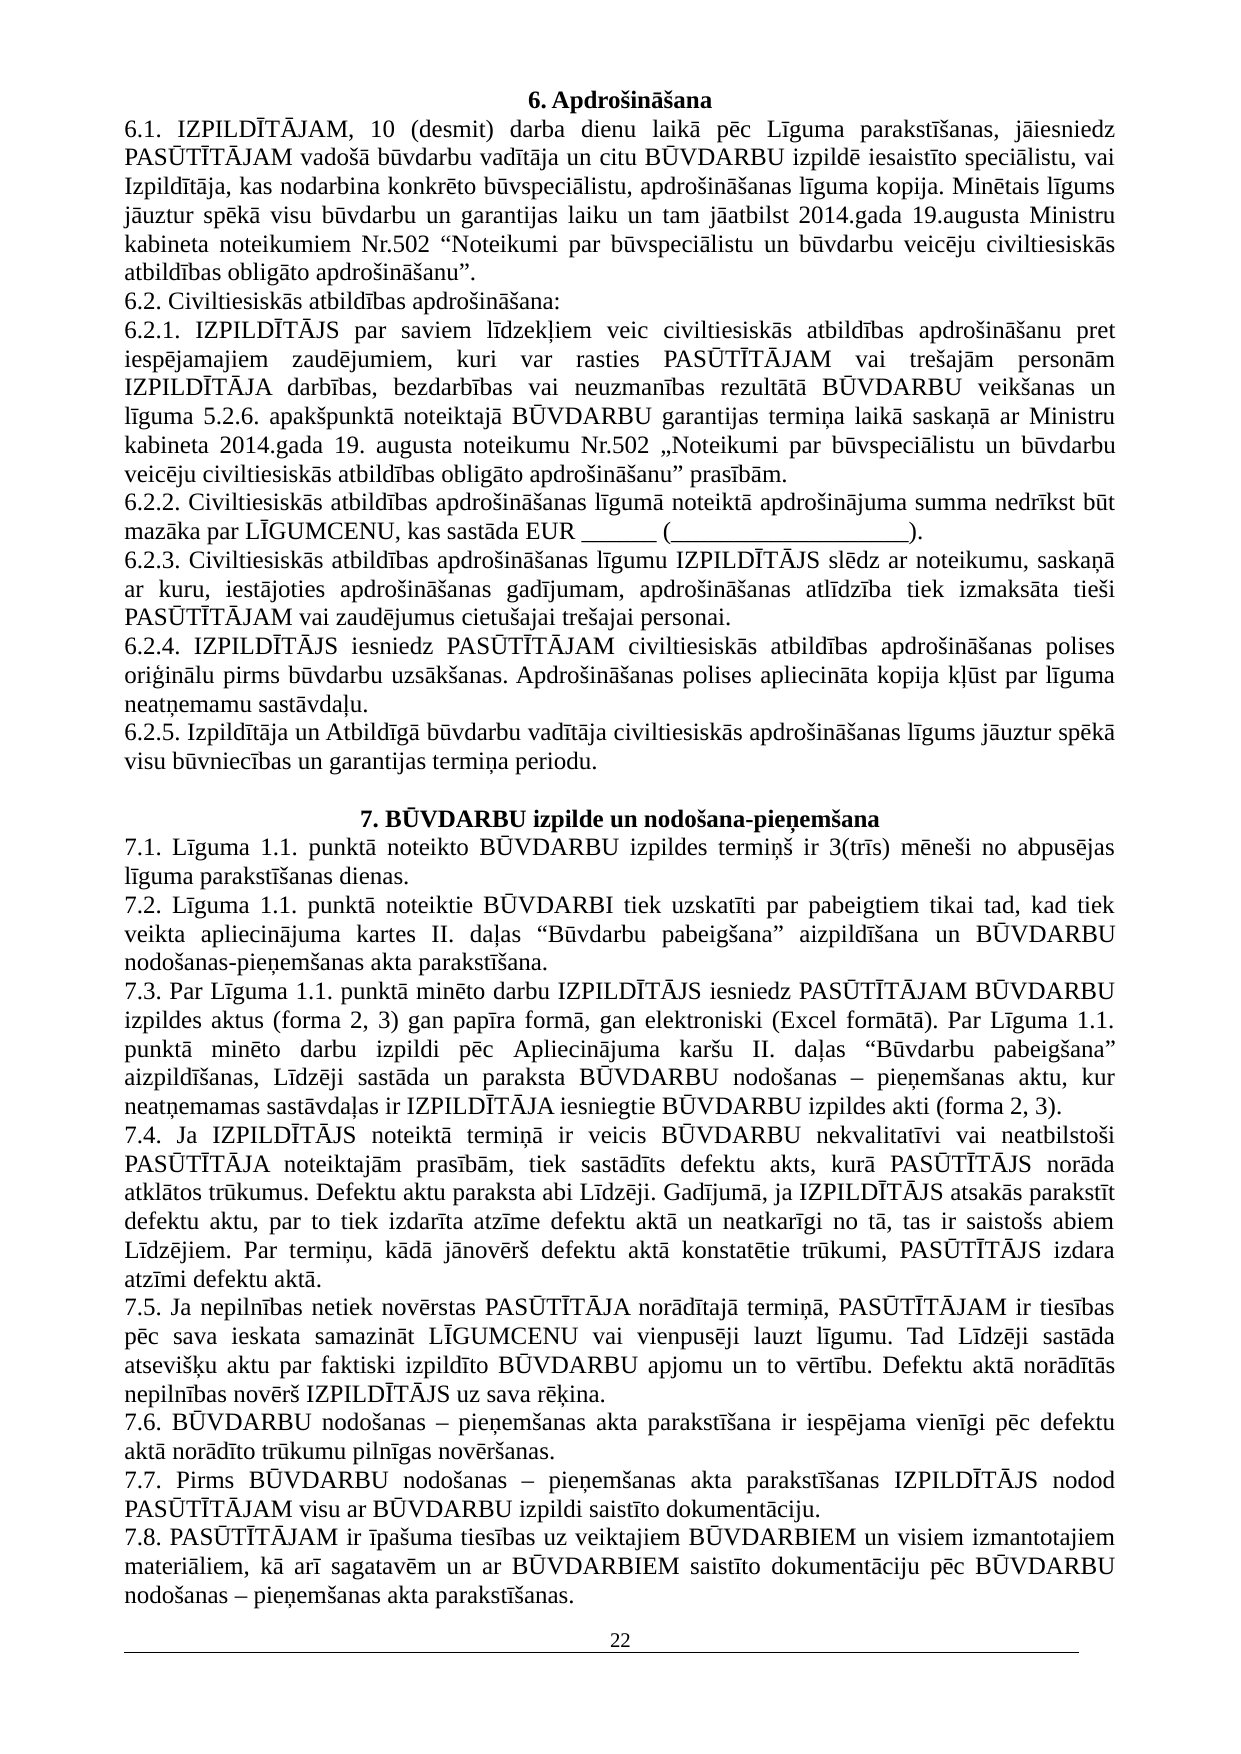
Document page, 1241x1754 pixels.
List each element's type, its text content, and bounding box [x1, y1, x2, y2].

text 6.2.1. IZPILDĪTĀJS par saviem līdzekļiem veic civiltiesiskās atbildības apdrošināšanu pret iespējamajiem zaudējumiem, kuri var rasties PASŪTĪTĀJAM vai trešajām personām IZPILDĪTĀJA darbības, bezdarbības vai neuzmanības rezultātā BŪVDARBU veikšanas un līguma 5.2.6. apakšpunktā noteiktajā BŪVDARBU garantijas termiņa laikā saskaņā ar Ministru kabineta 2014.gada 19. augusta noteikumu Nr.502 „Noteikumi par būvspeciālistu un būvdarbu veicēju civiltiesiskās atbildības obligāto apdrošināšanu” prasībām. [124, 315, 1116, 487]
text 6.1. IZPILDĪTĀJAM, 10 (desmit) darba dienu laikā pēc Līguma parakstīšanas, jāiesniedz PASŪTĪTĀJAM vadošā būvdarbu vadītāja un citu BŪVDARBU izpildē iesaistīto speciālistu, vai Izpildītāja, kas nodarbina konkrēto būvspeciālistu, apdrošināšanas līguma kopija. Minētais līgums jāuztur spēkā visu būvdarbu un garantijas laiku un tam jāatbilst 2014.gada 19.augusta Ministru kabineta noteikumiem Nr.502 “Noteikumi par būvspeciālistu un būvdarbu veicēju civiltiesiskās atbildības obligāto apdrošināšanu”. [124, 114, 1116, 286]
text 7.6. BŪVDARBU nodošanas – pieņemšanas akta parakstīšana ir iespējama vienīgi pēc defektu aktā norādīto trūkumu pilnīgas novēršanas. [124, 1407, 1116, 1465]
text 7.1. Līguma 1.1. punktā noteikto BŪVDARBU izpildes termiņš ir 3(trīs) mēneši no abpusējas līguma parakstīšanas dienas. [124, 832, 1116, 890]
text 6.2.3. Civiltiesiskās atbildības apdrošināšanas līgumu IZPILDĪTĀJS slēdz ar noteikumu, saskaņā ar kuru, iestājoties apdrošināšanas gadījumam, apdrošināšanas atlīdzība tiek izmaksāta tieši PASŪTĪTĀJAM vai zaudējumus cietušajai trešajai personai. [124, 545, 1116, 631]
text 6.2.4. IZPILDĪTĀJS iesniedz PASŪTĪTĀJAM civiltiesiskās atbildības apdrošināšanas polises oriģinālu pirms būvdarbu uzsākšanas. Apdrošināšanas polises apliecināta kopija kļūst par līguma neatņemamu sastāvdaļu. [124, 631, 1116, 717]
text 7. BŪVDARBU izpilde un nodošana-pieņemšana [124, 804, 1116, 832]
text 7.8. PASŪTĪTĀJAM ir īpašuma tiesības uz veiktajiem BŪVDARBIEM un visiem izmantotajiem materiāliem, kā arī sagatavēm un ar BŪVDARBIEM saistīto dokumentāciju pēc BŪVDARBU nodošanas – pieņemšanas akta parakstīšanas. [124, 1522, 1116, 1609]
text 7.5. Ja nepilnības netiek novērstas PASŪTĪTĀJA norādītajā termiņā, PASŪTĪTĀJAM ir tiesības pēc sava ieskata samazināt LĪGUMCENU vai vienpusēji lauzt līgumu. Tad Līdzēji sastāda atsevišķu aktu par faktiski izpildīto BŪVDARBU apjomu un to vērtību. Defektu aktā norādītās nepilnības novērš IZPILDĪTĀJS uz sava rēķina. [124, 1292, 1116, 1407]
text 6.2.5. Izpildītāja un Atbildīgā būvdarbu vadītāja civiltiesiskās apdrošināšanas līgums jāuztur spēkā visu būvniecības un garantijas termiņa periodu. [124, 717, 1116, 775]
text 7.3. Par Līguma 1.1. punktā minēto darbu IZPILDĪTĀJS iesniedz PASŪTĪTĀJAM BŪVDARBU izpildes aktus (forma 2, 3) gan papīra formā, gan elektroniski (Excel formātā). Par Līguma 1.1. punktā minēto darbu izpildi pēc Apliecinājuma karšu II. daļas “Būvdarbu pabeigšana” aizpildīšanas, Līdzēji sastāda un paraksta BŪVDARBU nodošanas – pieņemšanas aktu, kur neatņemamas sastāvdaļas ir IZPILDĪTĀJA iesniegtie BŪVDARBU izpildes akti (forma 2, 3). [124, 976, 1116, 1120]
text 7.4. Ja IZPILDĪTĀJS noteiktā termiņā ir veicis BŪVDARBU nekvalitatīvi vai neatbilstoši PASŪTĪTĀJA noteiktajām prasībām, tiek sastādīts defektu akts, kurā PASŪTĪTĀJS norāda atklātos trūkumus. Defektu aktu paraksta abi Līdzēji. Gadījumā, ja IZPILDĪTĀJS atsakās parakstīt defektu aktu, par to tiek izdarīta atzīme defektu aktā un neatkarīgi no tā, tas ir saistošs abiem Līdzējiem. Par termiņu, kādā jānovērš defektu aktā konstatētie trūkumi, PASŪTĪTĀJS izdara atzīmi defektu aktā. [124, 1120, 1116, 1292]
text 6.2.2. Civiltiesiskās atbildības apdrošināšanas līgumā noteiktā apdrošinājuma summa nedrīkst būt mazāka par LĪGUMCENU, kas sastāda EUR ______ (___________________). [124, 487, 1116, 545]
text 7.2. Līguma 1.1. punktā noteiktie BŪVDARBI tiek uzskatīti par pabeigtiem tikai tad, kad tiek veikta apliecinājuma kartes II. daļas “Būvdarbu pabeigšana” aizpildīšana un BŪVDARBU nodošanas-pieņemšanas akta parakstīšana. [124, 890, 1116, 976]
text 6.2. Civiltiesiskās atbildības apdrošināšana: [124, 286, 1116, 315]
text 6. Apdrošināšana [124, 85, 1116, 114]
text 7.7. Pirms BŪVDARBU nodošanas – pieņemšanas akta parakstīšanas IZPILDĪTĀJS nodod PASŪTĪTĀJAM visu ar BŪVDARBU izpildi saistīto dokumentāciju. [124, 1465, 1116, 1522]
